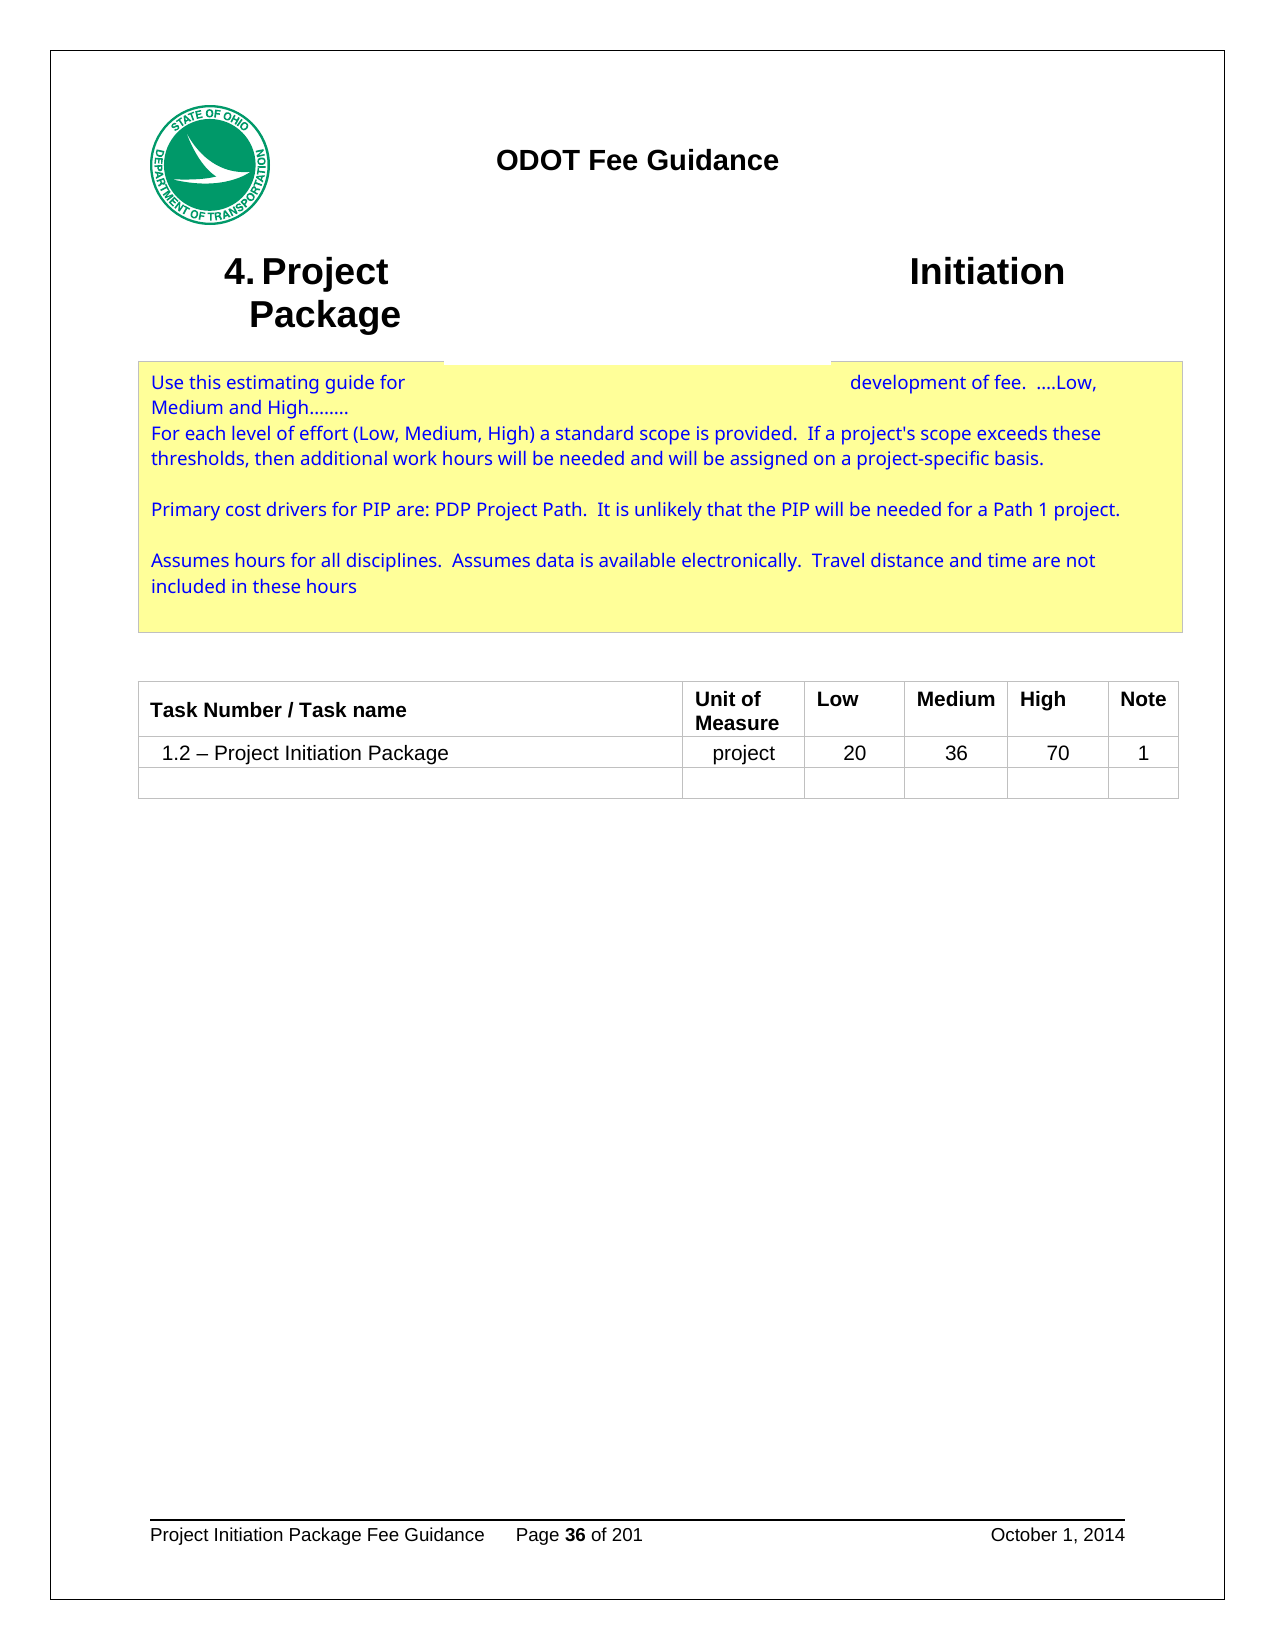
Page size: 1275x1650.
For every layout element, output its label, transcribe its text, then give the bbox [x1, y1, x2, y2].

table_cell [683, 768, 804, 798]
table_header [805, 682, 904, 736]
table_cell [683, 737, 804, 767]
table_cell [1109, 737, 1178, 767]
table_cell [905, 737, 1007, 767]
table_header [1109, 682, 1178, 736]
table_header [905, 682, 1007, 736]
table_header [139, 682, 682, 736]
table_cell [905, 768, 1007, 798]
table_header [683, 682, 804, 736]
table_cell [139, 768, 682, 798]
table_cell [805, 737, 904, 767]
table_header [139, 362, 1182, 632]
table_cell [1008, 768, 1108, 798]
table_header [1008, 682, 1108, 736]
subtitle Project Initiation Package [187, 249, 444, 335]
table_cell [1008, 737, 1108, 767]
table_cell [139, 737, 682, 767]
subtitle Project Initiation Package [831, 249, 1125, 335]
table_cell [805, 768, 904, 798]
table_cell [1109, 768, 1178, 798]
